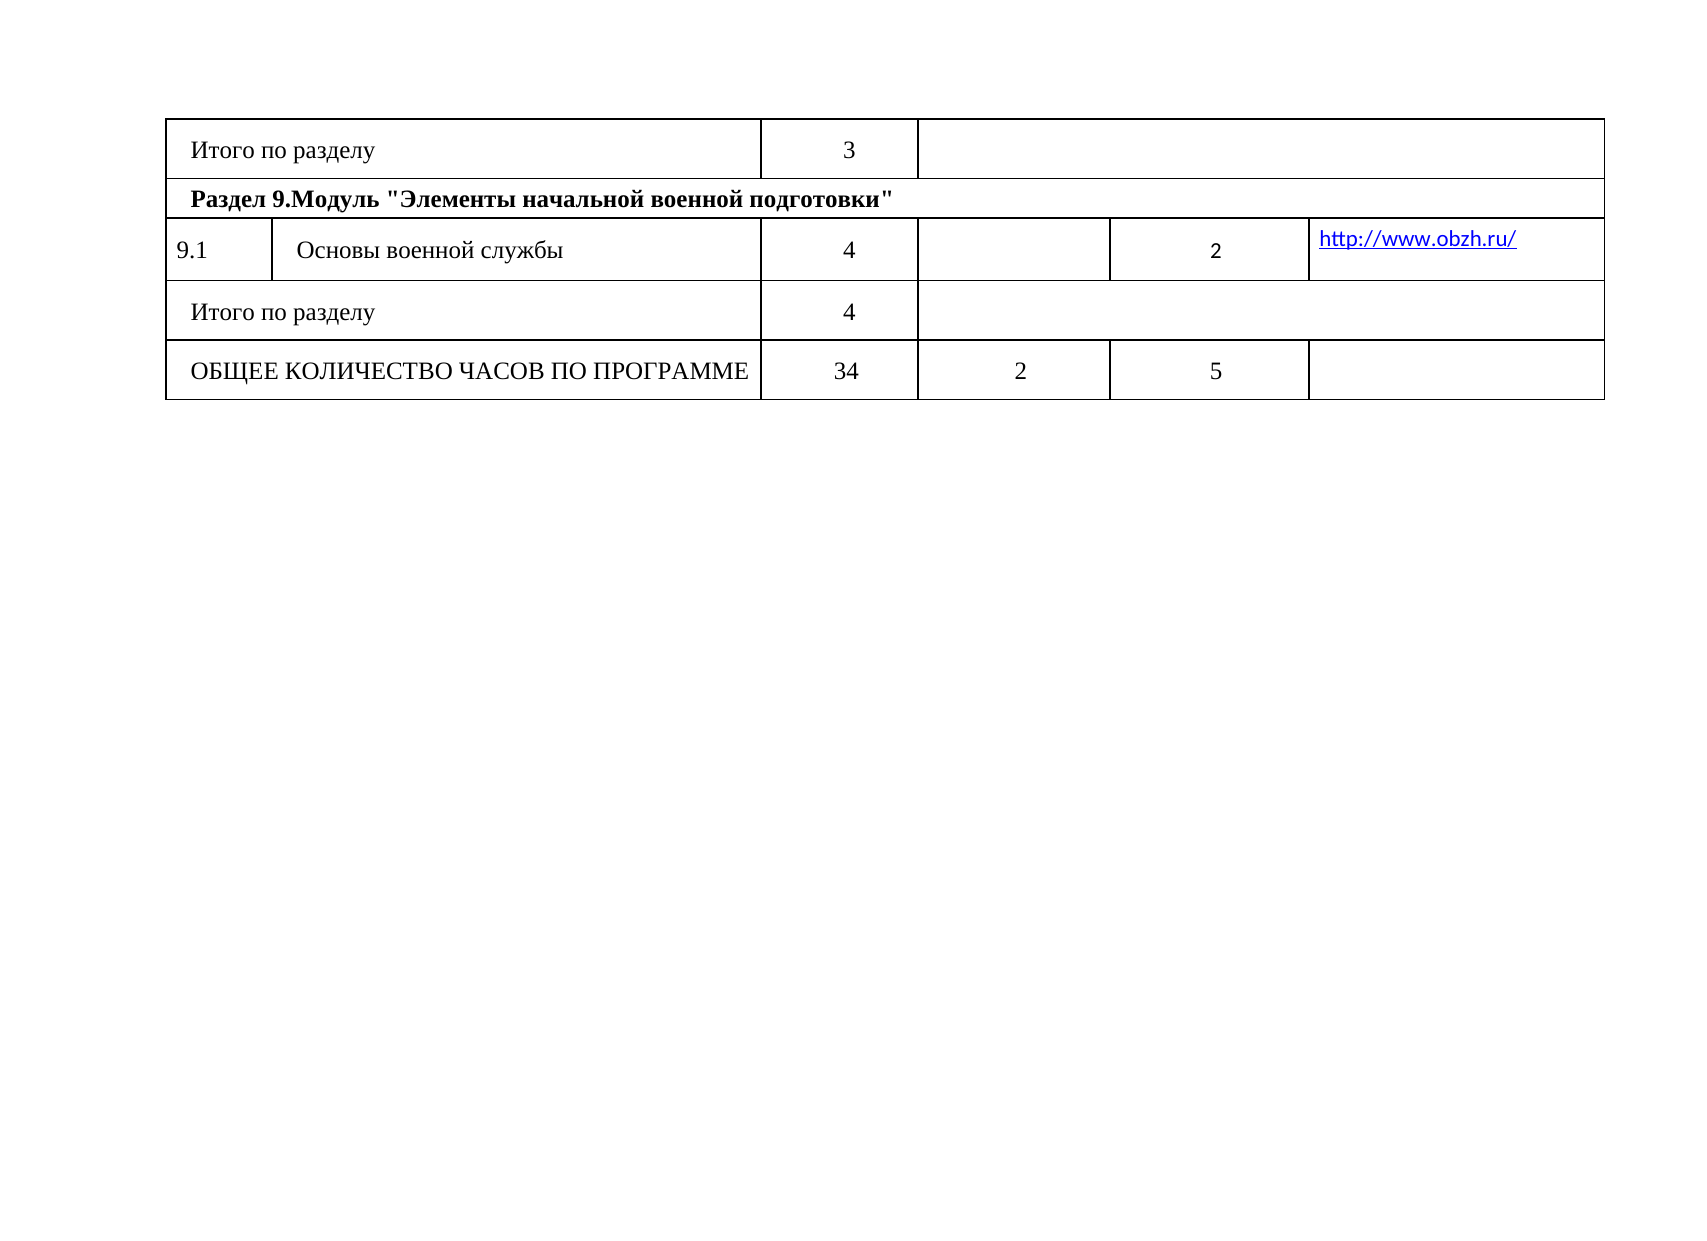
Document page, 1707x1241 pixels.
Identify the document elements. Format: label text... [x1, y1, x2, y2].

table_cell 3 [762, 120, 917, 178]
table_cell http://www.obzh.ru/ [1310, 219, 1604, 280]
table_cell [919, 120, 1604, 178]
table_cell ОБЩЕЕ КОЛИЧЕСТВО ЧАСОВ ПО ПРОГРАММЕ [167, 341, 760, 399]
table_cell Итого по разделу [167, 281, 760, 339]
table_cell [919, 219, 1109, 280]
table_cell 4 [762, 281, 917, 339]
table_cell 2 [919, 341, 1109, 399]
table_cell [1310, 341, 1604, 399]
table_cell Основы военной службы [273, 219, 760, 280]
table_cell [919, 281, 1604, 339]
table_cell 2 [1111, 219, 1308, 280]
table_cell 4 [762, 219, 917, 280]
table_cell 5 [1111, 341, 1308, 399]
table_cell Итого по разделу [167, 120, 760, 178]
table_cell 34 [762, 341, 917, 399]
table_cell Раздел 9.Модуль "Элементы начальной военной подготовки" [167, 179, 1604, 217]
table_cell 9.1 [167, 219, 271, 280]
